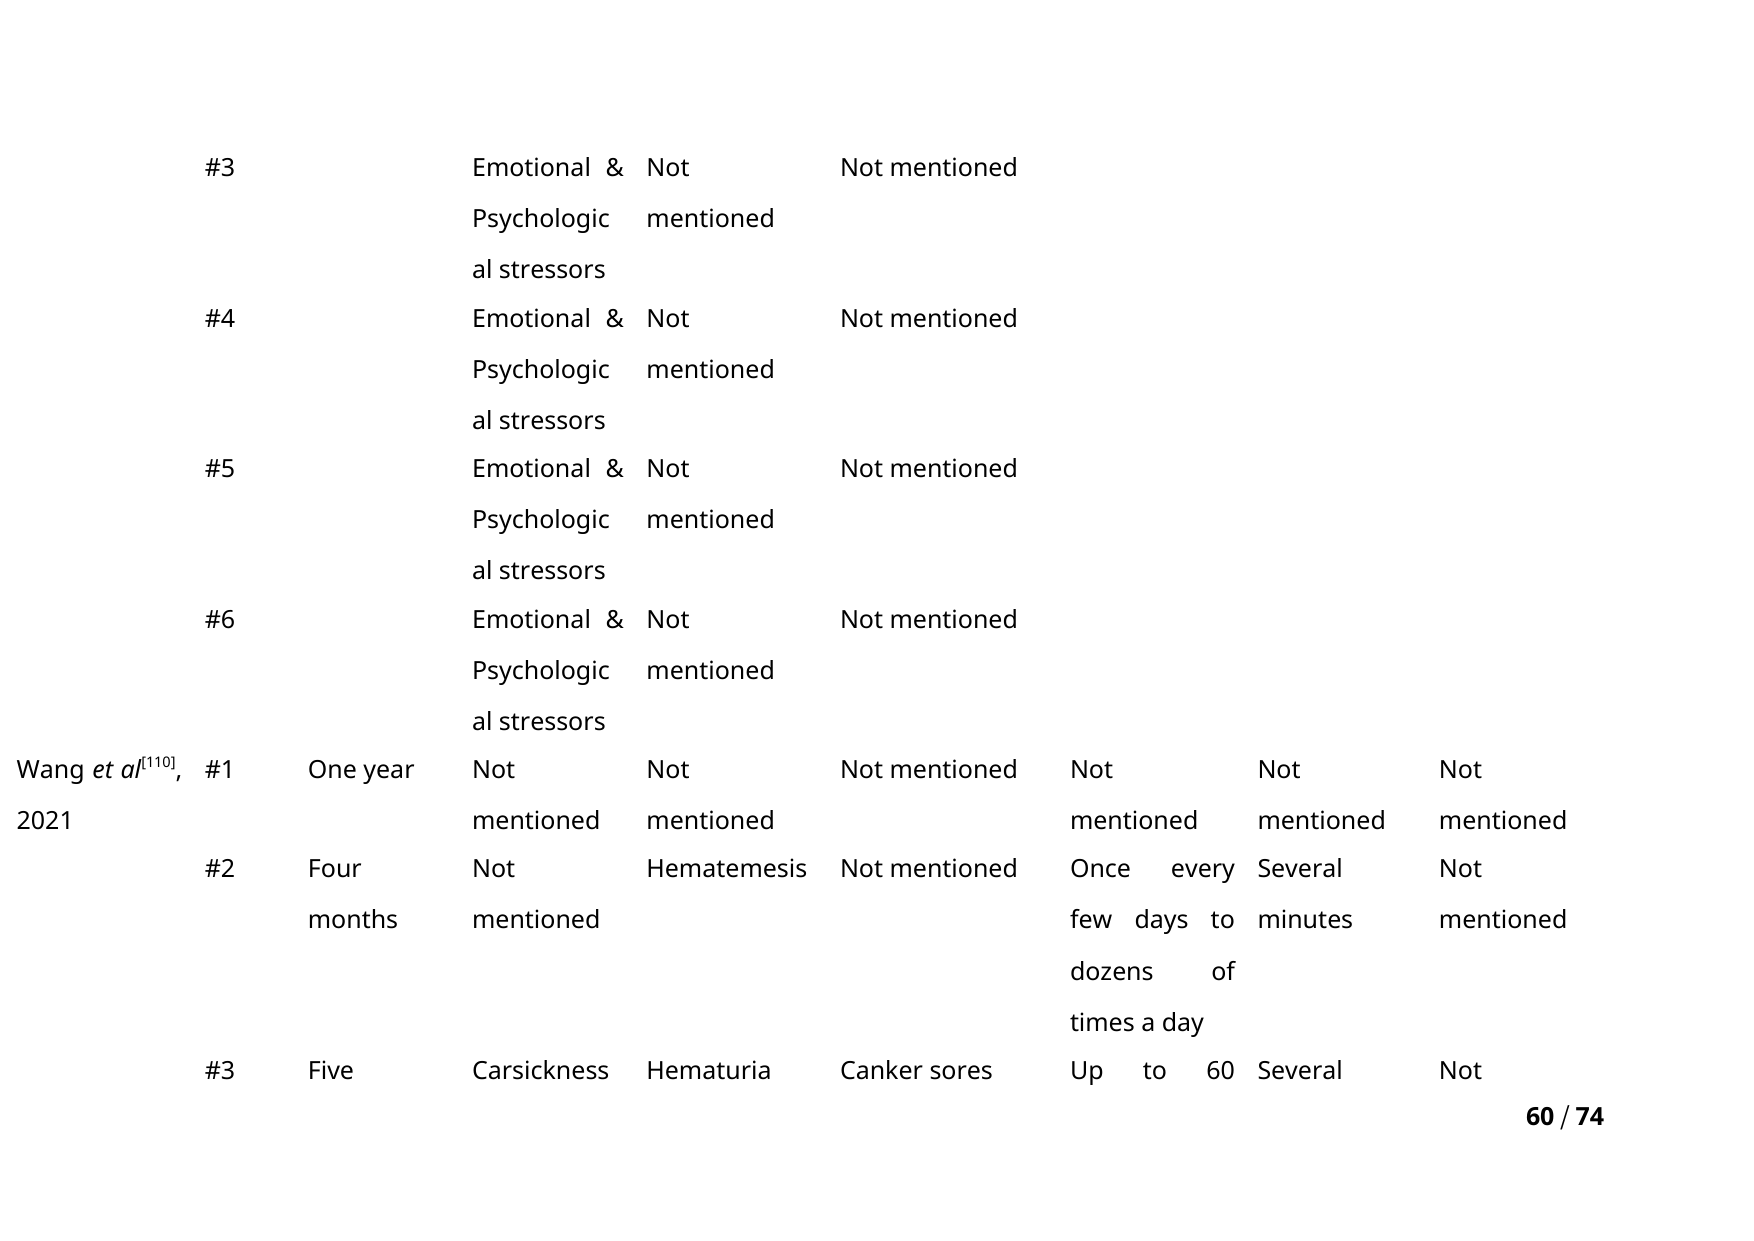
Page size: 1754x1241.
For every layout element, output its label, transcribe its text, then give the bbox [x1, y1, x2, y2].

table_cell Not mentioned [1246, 752, 1427, 851]
table_cell #6 [193, 601, 296, 752]
table_cell Several minutes [1246, 1053, 1427, 1087]
table_cell Not mentioned [829, 601, 1058, 752]
table_cell #1 [193, 752, 296, 851]
table_cell #4 [193, 300, 296, 451]
table_cell #3 [193, 1053, 296, 1087]
table_cell Not mentioned [1059, 752, 1246, 851]
table_cell Not mentioned [829, 851, 1058, 1052]
table_cell Not mentioned [829, 300, 1058, 451]
table_cell Four months [296, 851, 461, 1052]
table_cell Emotional & Psychological stressors [461, 150, 635, 300]
table_cell #5 [193, 451, 296, 601]
table_cell Emotional & Psychological stressors [461, 451, 635, 601]
table_cell One year [296, 752, 461, 851]
table_cell Not mentioned [635, 451, 828, 601]
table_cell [1059, 1053, 1246, 1087]
table_cell Not mentioned [635, 150, 828, 300]
table_cell Not mentioned [829, 451, 1058, 601]
table_cell Carsickness [461, 1053, 635, 1087]
table_cell Hematemesis [635, 851, 828, 1052]
table_cell Not mentioned [1428, 851, 1620, 1052]
table_cell Not mentioned [635, 300, 828, 451]
table_cell Wang et al[110], 2021 [5, 752, 193, 1087]
table_cell Not mentioned [829, 150, 1058, 300]
table_cell Not mentioned [461, 851, 635, 1052]
table_cell Not mentioned [461, 752, 635, 851]
table_cell Several minutes [1246, 851, 1427, 1052]
table_cell Not mentioned [1428, 1053, 1620, 1087]
table_cell Five months [296, 1053, 461, 1087]
table_cell Emotional & Psychological stressors [461, 601, 635, 752]
table_cell Not mentioned [1428, 752, 1620, 851]
table_cell Not mentioned [635, 601, 828, 752]
table_cell Not mentioned [635, 752, 828, 851]
table_cell Not mentioned [829, 752, 1058, 851]
table_cell #2 [193, 851, 296, 1052]
table_cell Emotional & Psychological stressors [461, 300, 635, 451]
table_cell Hematuria [635, 1053, 828, 1087]
table_cell Canker sores [829, 1053, 1058, 1087]
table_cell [1059, 851, 1246, 1052]
table_cell #3 [193, 150, 296, 300]
